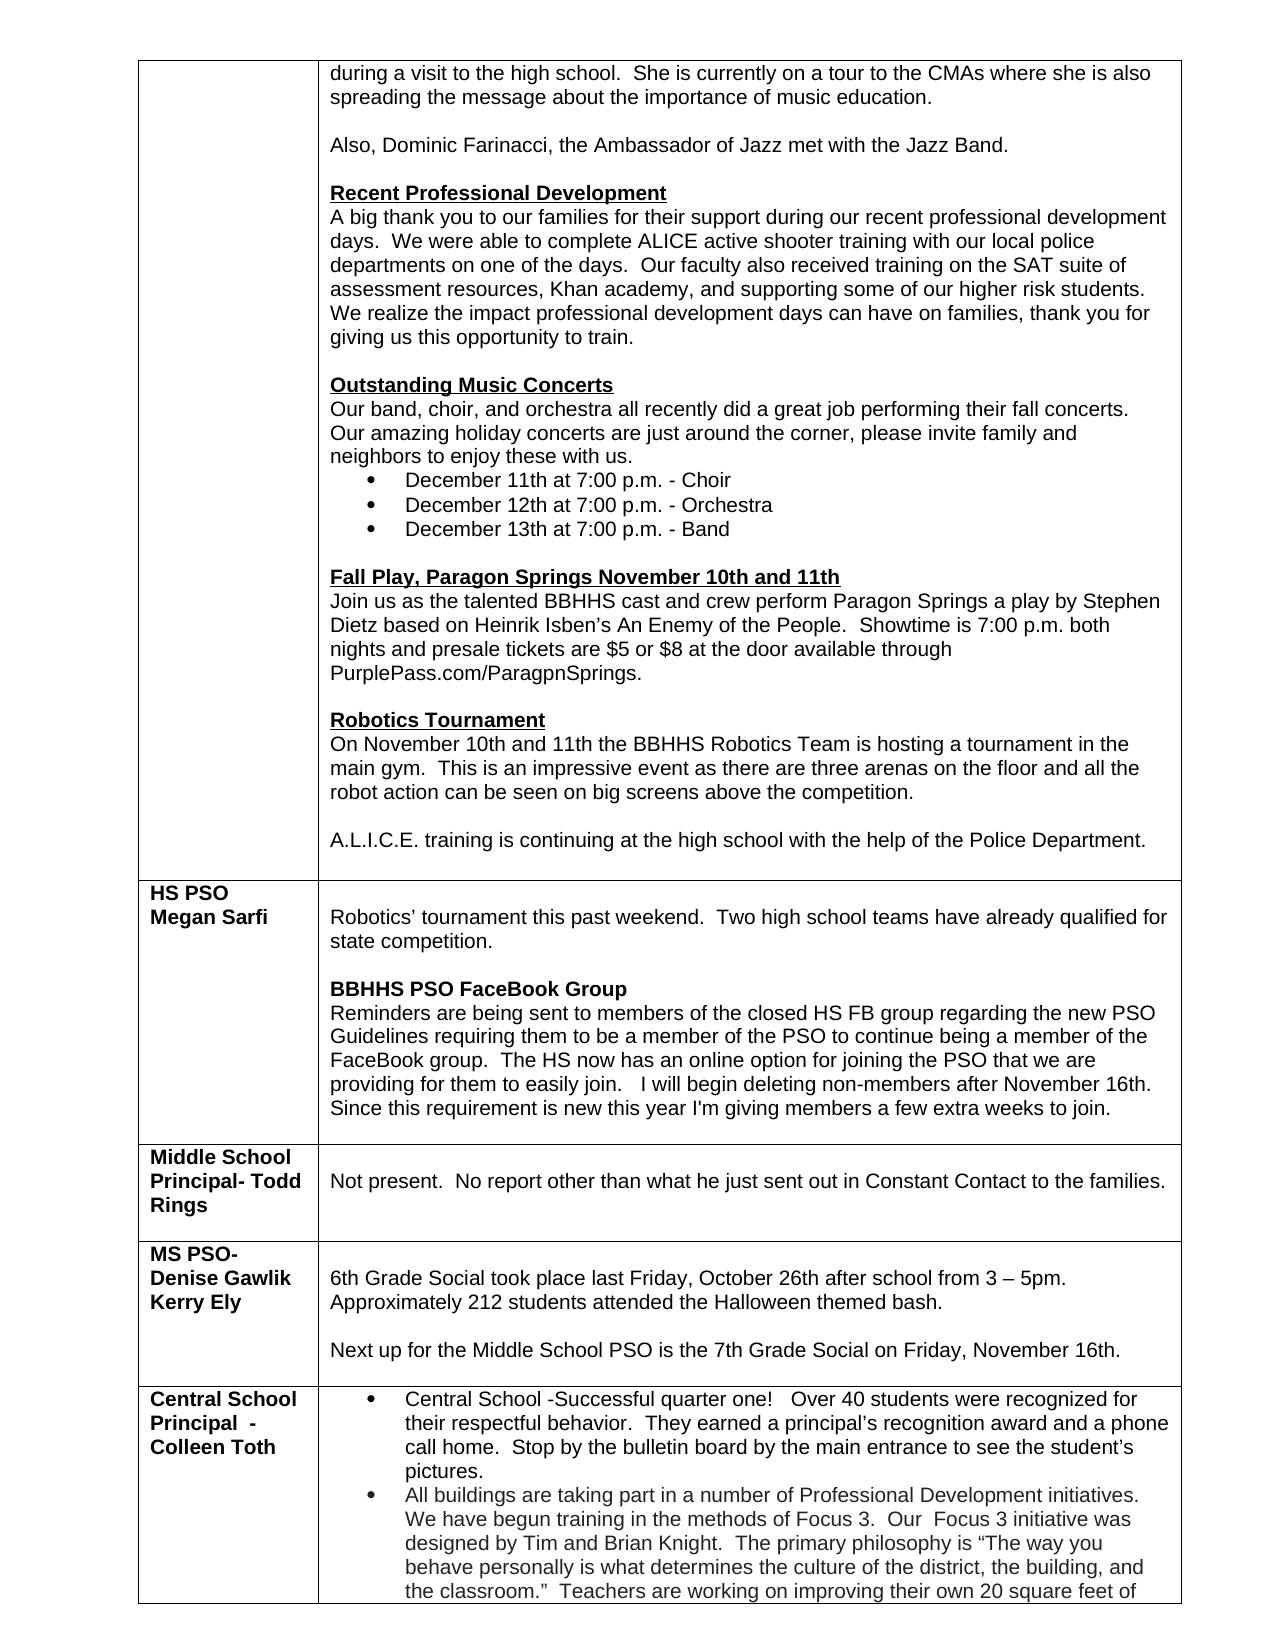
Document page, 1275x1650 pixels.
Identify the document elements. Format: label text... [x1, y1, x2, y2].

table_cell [319, 1387, 1181, 1603]
table_cell MS PSO- Denise Gawlik Kerry Ely [139, 1242, 318, 1386]
table_cell Middle School Principal- Todd Rings [139, 1145, 318, 1241]
table_cell 6th Grade Social took place last Friday, October 26th after school from 3 – 5pm. Approximately 212 students attended the Halloween themed bash. Next up for the Middle School PSO is the 7th Grade Social on Friday, November 16th. [319, 1242, 1181, 1386]
table_cell Not present. No report other than what he just sent out in Constant Contact to the families. [319, 1145, 1181, 1241]
table_cell HS PSO Megan Sarfi [139, 881, 318, 1144]
table_cell Robotics’ tournament this past weekend. Two high school teams have already qualified for state competition. BBHHS PSO FaceBook Group Reminders are being sent to members of the closed HS FB group regarding the new PSO Guidelines requiring them to be a member of the PSO to continue being a member of the FaceBook group. The HS now has an online option for joining the PSO that we are providing for them to easily join. I will begin deleting non-members after November 16th. Since this requirement is new this year I'm giving members a few extra weeks to join. [319, 881, 1181, 1144]
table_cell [139, 61, 318, 879]
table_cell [319, 61, 1181, 879]
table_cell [139, 1387, 318, 1603]
